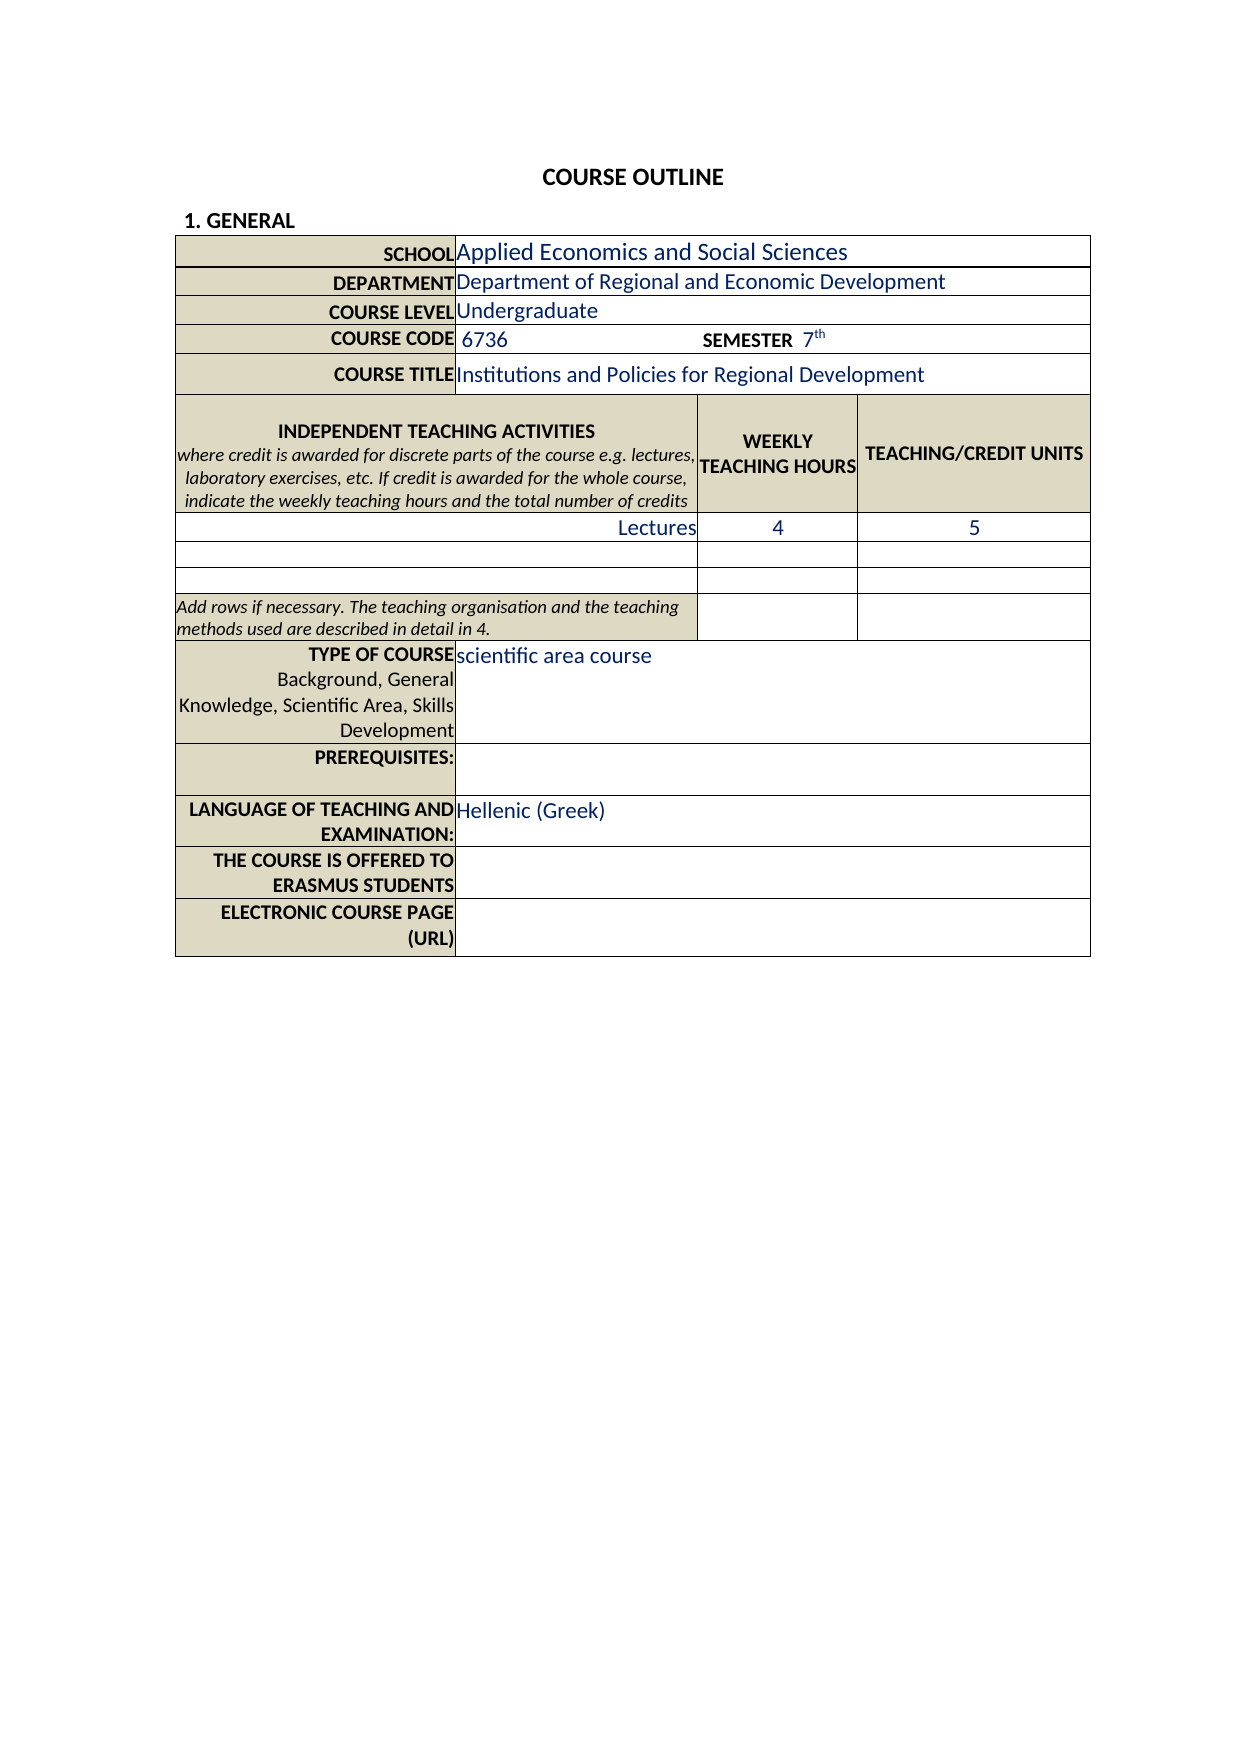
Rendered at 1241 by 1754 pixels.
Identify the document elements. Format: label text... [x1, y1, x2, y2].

table_cell THE COURSE IS OFFERED TO ERASMUS STUDENTS [176, 847, 455, 898]
table_header Applied Economics and Social Sciences [456, 236, 1090, 266]
table_cell [456, 847, 1090, 898]
table_cell DEPARTMENT [176, 268, 455, 295]
table_cell Hellenic (Greek) [456, 796, 1090, 846]
table_cell [858, 568, 1090, 593]
table_cell [698, 542, 857, 567]
table_cell 4 [698, 513, 857, 541]
table_cell TYPE OF COURSE Background, General Knowledge, Scientific Area, Skills Development [176, 641, 455, 743]
table_cell ELECTRONIC COURSE PAGE (URL) [176, 899, 455, 956]
table_cell Lectures [176, 513, 697, 541]
table_cell 6736 SEMESTER 7th [456, 325, 1090, 353]
table_cell INDEPENDENT TEACHING ACTIVITIES where credit is awarded for discrete parts of the course e.g. lectures, laboratory exercises, etc. If credit is awarded for the whole course, indicate the weekly teaching hours and the total number of credits [176, 395, 697, 512]
table_cell 5 [858, 513, 1090, 541]
table_cell [698, 568, 857, 593]
table_header SCHOOL [176, 236, 455, 266]
table_cell COURSE TITLE [176, 354, 455, 394]
table_cell scientific area course [456, 641, 1090, 743]
table_cell [858, 594, 1090, 640]
table_cell Institutions and Policies for Regional Development [456, 354, 1090, 394]
table_cell TEACHING/CREDIT UNITS [858, 395, 1090, 512]
table_cell [456, 899, 1090, 956]
text 1. GENERAL [183, 206, 1091, 234]
table_cell [456, 744, 1090, 795]
table_cell [698, 594, 857, 640]
table_cell [858, 542, 1090, 567]
table_cell PREREQUISITES: [176, 744, 455, 795]
table_cell [176, 542, 697, 567]
text COURSE OUTLINE [175, 161, 1091, 192]
table_cell Add rows if necessary. The teaching organisation and the teaching methods used are described in detail in 4. [176, 594, 697, 640]
table_cell LANGUAGE OF TEACHING AND EXAMINATION: [176, 796, 455, 846]
table_cell COURSE LEVEL [176, 296, 455, 324]
table_cell Undergraduate [456, 296, 1090, 324]
table_cell Department of Regional and Economic Development [456, 268, 1090, 295]
table_cell COURSE CODE [176, 325, 455, 353]
table_cell [176, 568, 697, 593]
table_cell WEEKLY TEACHING HOURS [698, 395, 857, 512]
